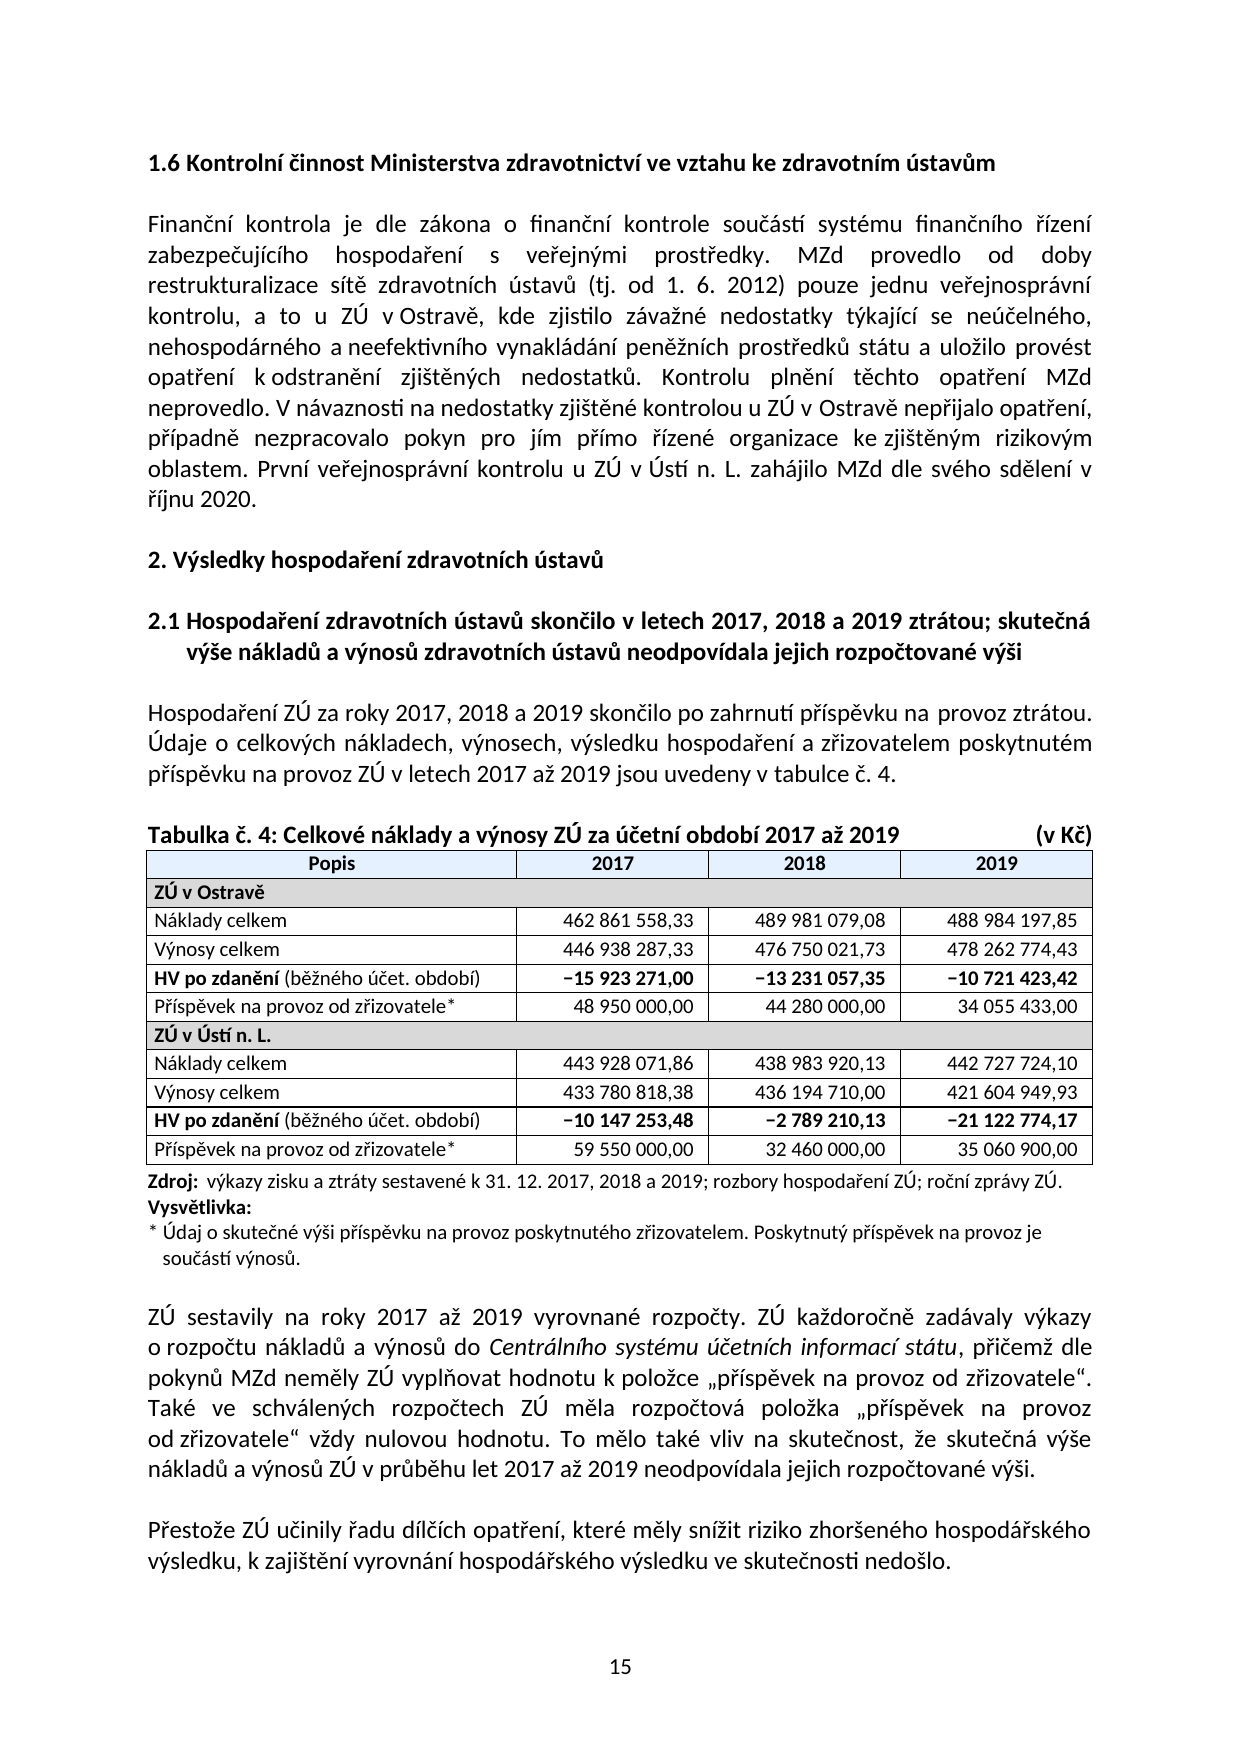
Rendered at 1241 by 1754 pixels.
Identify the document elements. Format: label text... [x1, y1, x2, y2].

table_cell HV po zdanění (běžného účet. období) [147, 965, 516, 992]
table_cell HV po zdanění (běžného účet. období) [147, 1108, 516, 1135]
table_cell 446 938 287,33 [517, 936, 708, 964]
table_cell −10 147 253,48 [517, 1108, 708, 1135]
text Tabulka č. 4: Celkové náklady a výnosy ZÚ za účetní období 2017 až 2019 (v Kč) [148, 819, 1093, 849]
table_cell −21 122 774,17 [901, 1108, 1092, 1135]
table_cell 476 750 021,73 [709, 936, 900, 964]
table_header 2018 [709, 851, 900, 878]
table_cell 489 981 079,08 [709, 908, 900, 935]
table_header 2019 [901, 851, 1092, 878]
text Hospodaření ZÚ za roky 2017, 2018 a 2019 skončilo po zahrnutí příspěvku na provoz ztrátou. Údaje o celkových nákladech, výnosech, výsledku hospodaření a zřizovatelem poskytnutém příspěvku na provoz ZÚ v letech 2017 až 2019 jsou uvedeny v tabulce č. 4. [148, 697, 1093, 788]
table_cell Příspěvek na provoz od zřizovatele* [147, 1136, 516, 1163]
table_cell Náklady celkem [147, 1050, 516, 1078]
text 2. Výsledky hospodaření zdravotních ústavů [148, 544, 1093, 575]
table_cell 462 861 558,33 [517, 908, 708, 935]
table_cell −15 923 271,00 [517, 965, 708, 992]
table_cell 59 550 000,00 [517, 1136, 708, 1163]
table_cell 443 928 071,86 [517, 1050, 708, 1078]
table_cell Výnosy celkem [147, 1079, 516, 1106]
text 2.1 Hospodaření zdravotních ústavů skončilo v letech 2017, 2018 a 2019 ztrátou; skutečná výše nákladů a výnosů zdravotních ústavů neodpovídala jejich rozpočtované výši [148, 605, 1093, 666]
table_cell 433 780 818,38 [517, 1079, 708, 1106]
table_header 2017 [517, 851, 708, 878]
text 1.6 Kontrolní činnost Ministerstva zdravotnictví ve vztahu ke zdravotním ústavům [148, 148, 1093, 178]
table_cell 32 460 000,00 [709, 1136, 900, 1163]
text Zdroj: výkazy zisku a ztráty sestavené k 31. 12. 2017, 2018 a 2019; rozbory hospodaření ZÚ; roční zprávy ZÚ. [148, 1169, 1093, 1194]
table_cell 488 984 197,85 [901, 908, 1092, 935]
table_cell −2 789 210,13 [709, 1108, 900, 1135]
table_header Popis [147, 851, 516, 878]
table_cell 421 604 949,93 [901, 1079, 1092, 1106]
table_cell 35 060 900,00 [901, 1136, 1092, 1163]
table_cell 436 194 710,00 [709, 1079, 900, 1106]
table_cell 438 983 920,13 [709, 1050, 900, 1078]
table_cell 34 055 433,00 [901, 993, 1092, 1021]
table_cell Náklady celkem [147, 908, 516, 935]
table_cell 478 262 774,43 [901, 936, 1092, 964]
table_cell −10 721 423,42 [901, 965, 1092, 992]
table_cell Výnosy celkem [147, 936, 516, 964]
table_cell 442 727 724,10 [901, 1050, 1092, 1078]
text ZÚ sestavily na roky 2017 až 2019 vyrovnané rozpočty. ZÚ každoročně zadávaly výkazy o rozpočtu nákladů a výnosů do Centrálního systému účetních informací státu, přičemž dle pokynů MZd neměly ZÚ vyplňovat hodnotu k položce „příspěvek na provoz od zřizovatele“. Také ve schválených rozpočtech ZÚ měla rozpočtová položka „příspěvek na provoz od zřizovatele“ vždy nulovou hodnotu. To mělo také vliv na skutečnost, že skutečná výše nákladů a výnosů ZÚ v průběhu let 2017 až 2019 neodpovídala jejich rozpočtované výši. [148, 1301, 1093, 1484]
table_cell ZÚ v Ostravě [147, 879, 1092, 907]
text Finanční kontrola je dle zákona o finanční kontrole součástí systému finančního řízení zabezpečujícího hospodaření s veřejnými prostředky. MZd provedlo od doby restrukturalizace sítě zdravotních ústavů (tj. od 1. 6. 2012) pouze jednu veřejnosprávní kontrolu, a to u ZÚ v Ostravě, kde zjistilo závažné nedostatky týkající se neúčelného, nehospodárného a neefektivního vynakládání peněžních prostředků státu a uložilo provést opatření k odstranění zjištěných nedostatků. Kontrolu plnění těchto opatření MZd neprovedlo. V návaznosti na nedostatky zjištěné kontrolou u ZÚ v Ostravě nepřijalo opatření, případně nezpracovalo pokyn pro jím přímo řízené organizace ke zjištěným rizikovým oblastem. První veřejnosprávní kontrolu u ZÚ v Ústí n. L. zahájilo MZd dle svého sdělení v říjnu 2020. [148, 209, 1093, 514]
text Vysvětlivka: [148, 1194, 1093, 1219]
table_cell ZÚ v Ústí n. L. [147, 1022, 1092, 1049]
table_cell 48 950 000,00 [517, 993, 708, 1021]
table_cell Příspěvek na provoz od zřizovatele* [147, 993, 516, 1021]
table_cell 44 280 000,00 [709, 993, 900, 1021]
table_cell −13 231 057,35 [709, 965, 900, 992]
text * Údaj o skutečné výši příspěvku na provoz poskytnutého zřizovatelem. Poskytnutý příspěvek na provoz je součástí výnosů. [148, 1219, 1093, 1270]
text Přestože ZÚ učinily řadu dílčích opatření, které měly snížit riziko zhoršeného hospodářského výsledku, k zajištění vyrovnání hospodářského výsledku ve skutečnosti nedošlo. [148, 1514, 1093, 1576]
